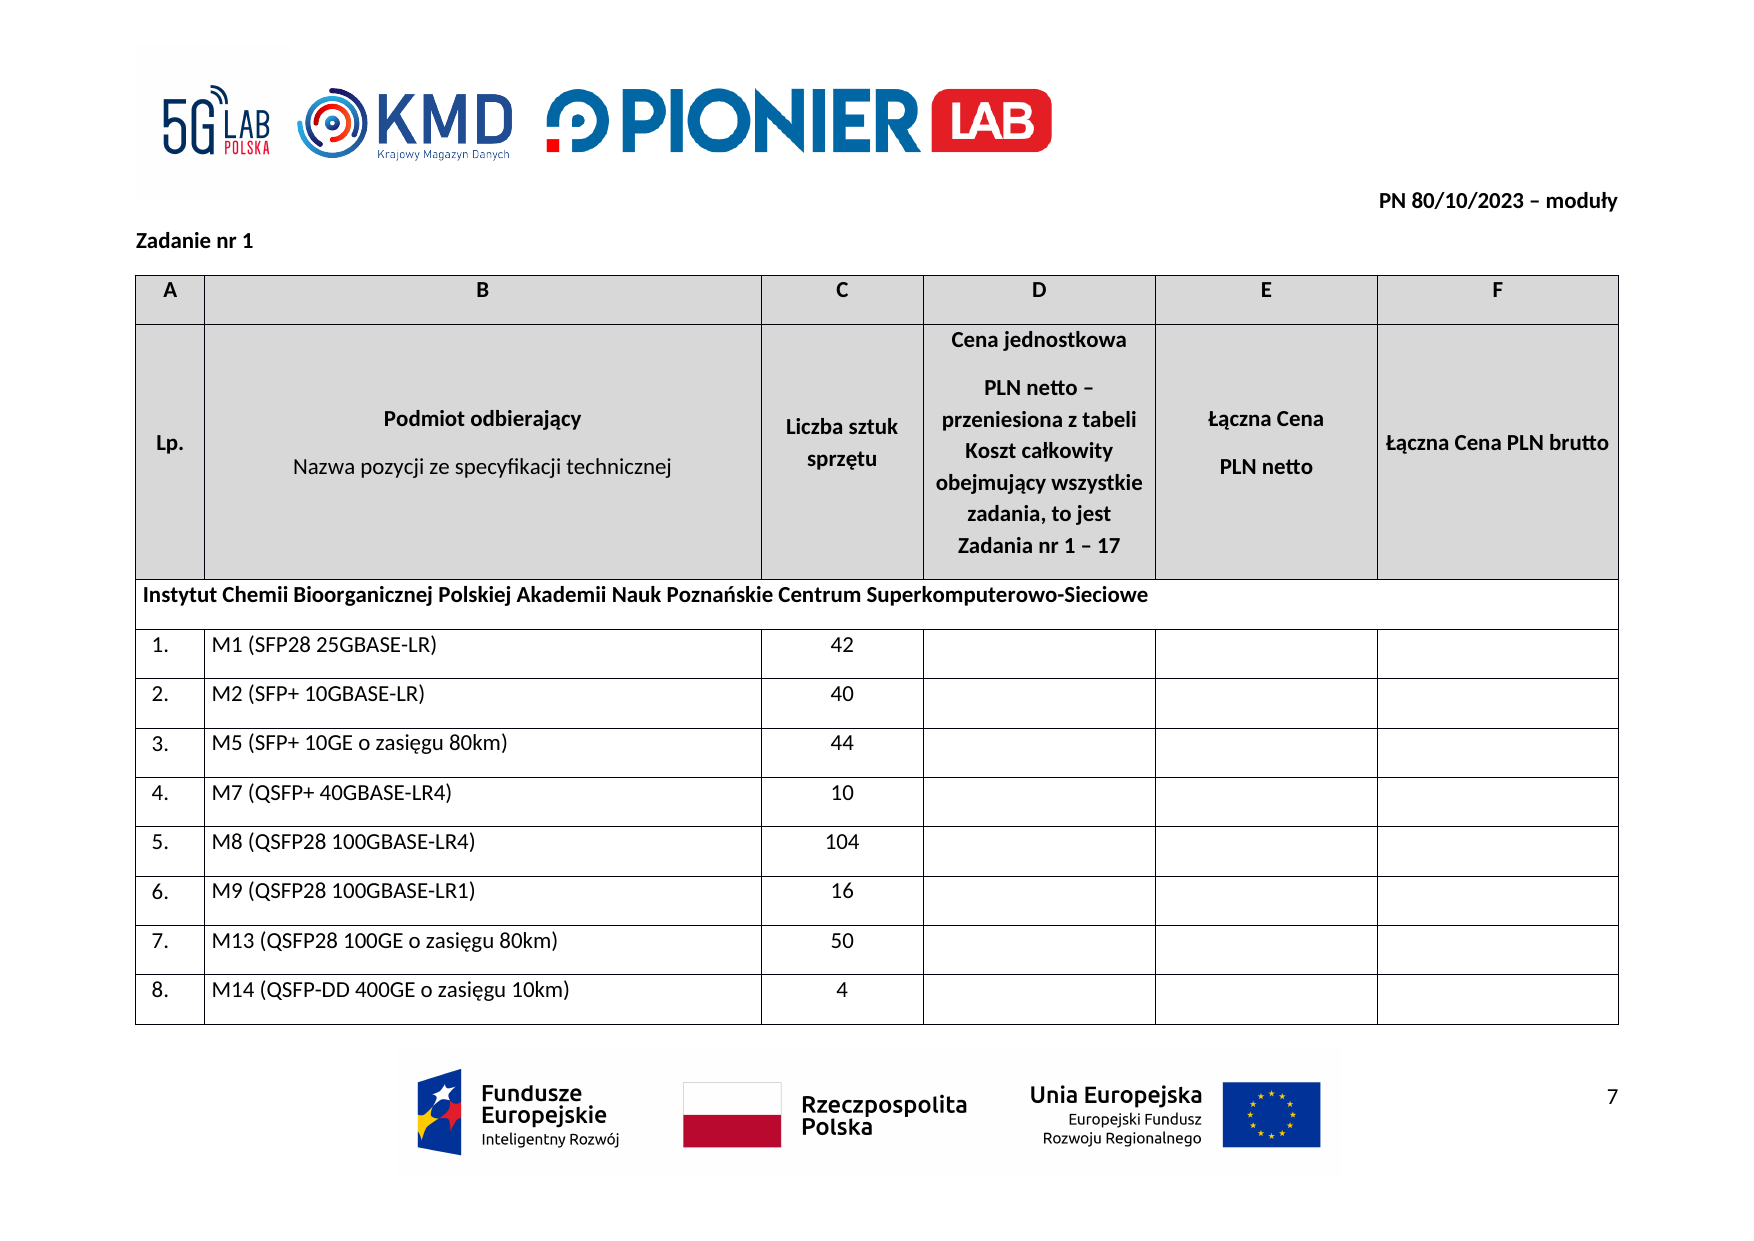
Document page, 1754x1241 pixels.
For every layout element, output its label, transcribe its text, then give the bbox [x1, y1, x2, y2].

table_cell 16 [762, 877, 923, 925]
picture [546, 87, 1052, 153]
table_cell M1 (SFP28 25GBASE-LR) [205, 630, 761, 678]
table_cell [1378, 630, 1618, 678]
table_header E [1156, 276, 1377, 324]
table_cell M2 (SFP+ 10GBASE-LR) [205, 679, 761, 727]
table_cell [1156, 729, 1377, 777]
table_cell 4 [762, 975, 923, 1024]
table_header B [205, 276, 761, 324]
table_cell M9 (QSFP28 100GBASE-LR1) [205, 877, 761, 925]
table_cell [136, 729, 204, 777]
table_cell [1378, 778, 1618, 826]
picture [135, 44, 545, 200]
table_cell [1156, 877, 1377, 925]
table_cell [1378, 729, 1618, 777]
table_cell [136, 630, 204, 678]
table_header C [762, 276, 923, 324]
table_cell M14 (QSFP-DD 400GE o zasięgu 10km) [205, 975, 761, 1024]
table_cell Łączna Cena PLN brutto [1378, 325, 1618, 579]
table_cell [924, 729, 1155, 777]
table_cell M7 (QSFP+ 40GBASE-LR4) [205, 778, 761, 826]
table_cell M8 (QSFP28 100GBASE-LR4) [205, 827, 761, 876]
table_cell [136, 975, 204, 1024]
table_cell [136, 926, 204, 974]
table_cell [924, 679, 1155, 727]
table_header F [1378, 276, 1618, 324]
table_cell [1156, 679, 1377, 727]
table_cell [924, 827, 1155, 876]
table_cell 104 [762, 827, 923, 876]
table_cell [1378, 827, 1618, 876]
table_cell [136, 827, 204, 876]
table_cell [924, 630, 1155, 678]
table_cell M13 (QSFP28 100GE o zasięgu 80km) [205, 926, 761, 974]
table_cell Lp. [136, 325, 204, 579]
table_cell [1156, 975, 1377, 1024]
table_cell Cena jednostkowa PLN netto – przeniesiona z tabeli Koszt całkowity obejmujący wszystkie zadania, to jest Zadania nr 1 – 17 [924, 325, 1155, 579]
table_cell [1378, 877, 1618, 925]
table_cell 40 [762, 679, 923, 727]
table_cell Łączna Cena PLN netto [1156, 325, 1377, 579]
table_cell [924, 926, 1155, 974]
table_cell Liczba sztuk sprzętu [762, 325, 923, 579]
table_cell M5 (SFP+ 10GE o zasięgu 80km) [205, 729, 761, 777]
table_cell 42 [762, 630, 923, 678]
table_cell [136, 679, 204, 727]
table_cell [924, 778, 1155, 826]
text Zadanie nr 1 [136, 226, 1618, 254]
table_cell 10 [762, 778, 923, 826]
table_cell [136, 778, 204, 826]
table_header A [136, 276, 204, 324]
table_cell [924, 877, 1155, 925]
table_cell [1156, 827, 1377, 876]
table_cell [1378, 679, 1618, 727]
table_cell [1156, 926, 1377, 974]
table_cell [1156, 778, 1377, 826]
table_cell 50 [762, 926, 923, 974]
picture [396, 1047, 1342, 1177]
table_cell 44 [762, 729, 923, 777]
table_cell [1378, 975, 1618, 1024]
table_cell [136, 877, 204, 925]
table_cell [1378, 926, 1618, 974]
table_cell [924, 975, 1155, 1024]
table_header D [924, 276, 1155, 324]
table_cell [1156, 630, 1377, 678]
table_cell Podmiot odbierający Nazwa pozycji ze specyfikacji technicznej [205, 325, 761, 579]
table_cell Instytut Chemii Bioorganicznej Polskiej Akademii Nauk Poznańskie Centrum Superkomputerowo-Sieciowe [136, 580, 1618, 629]
